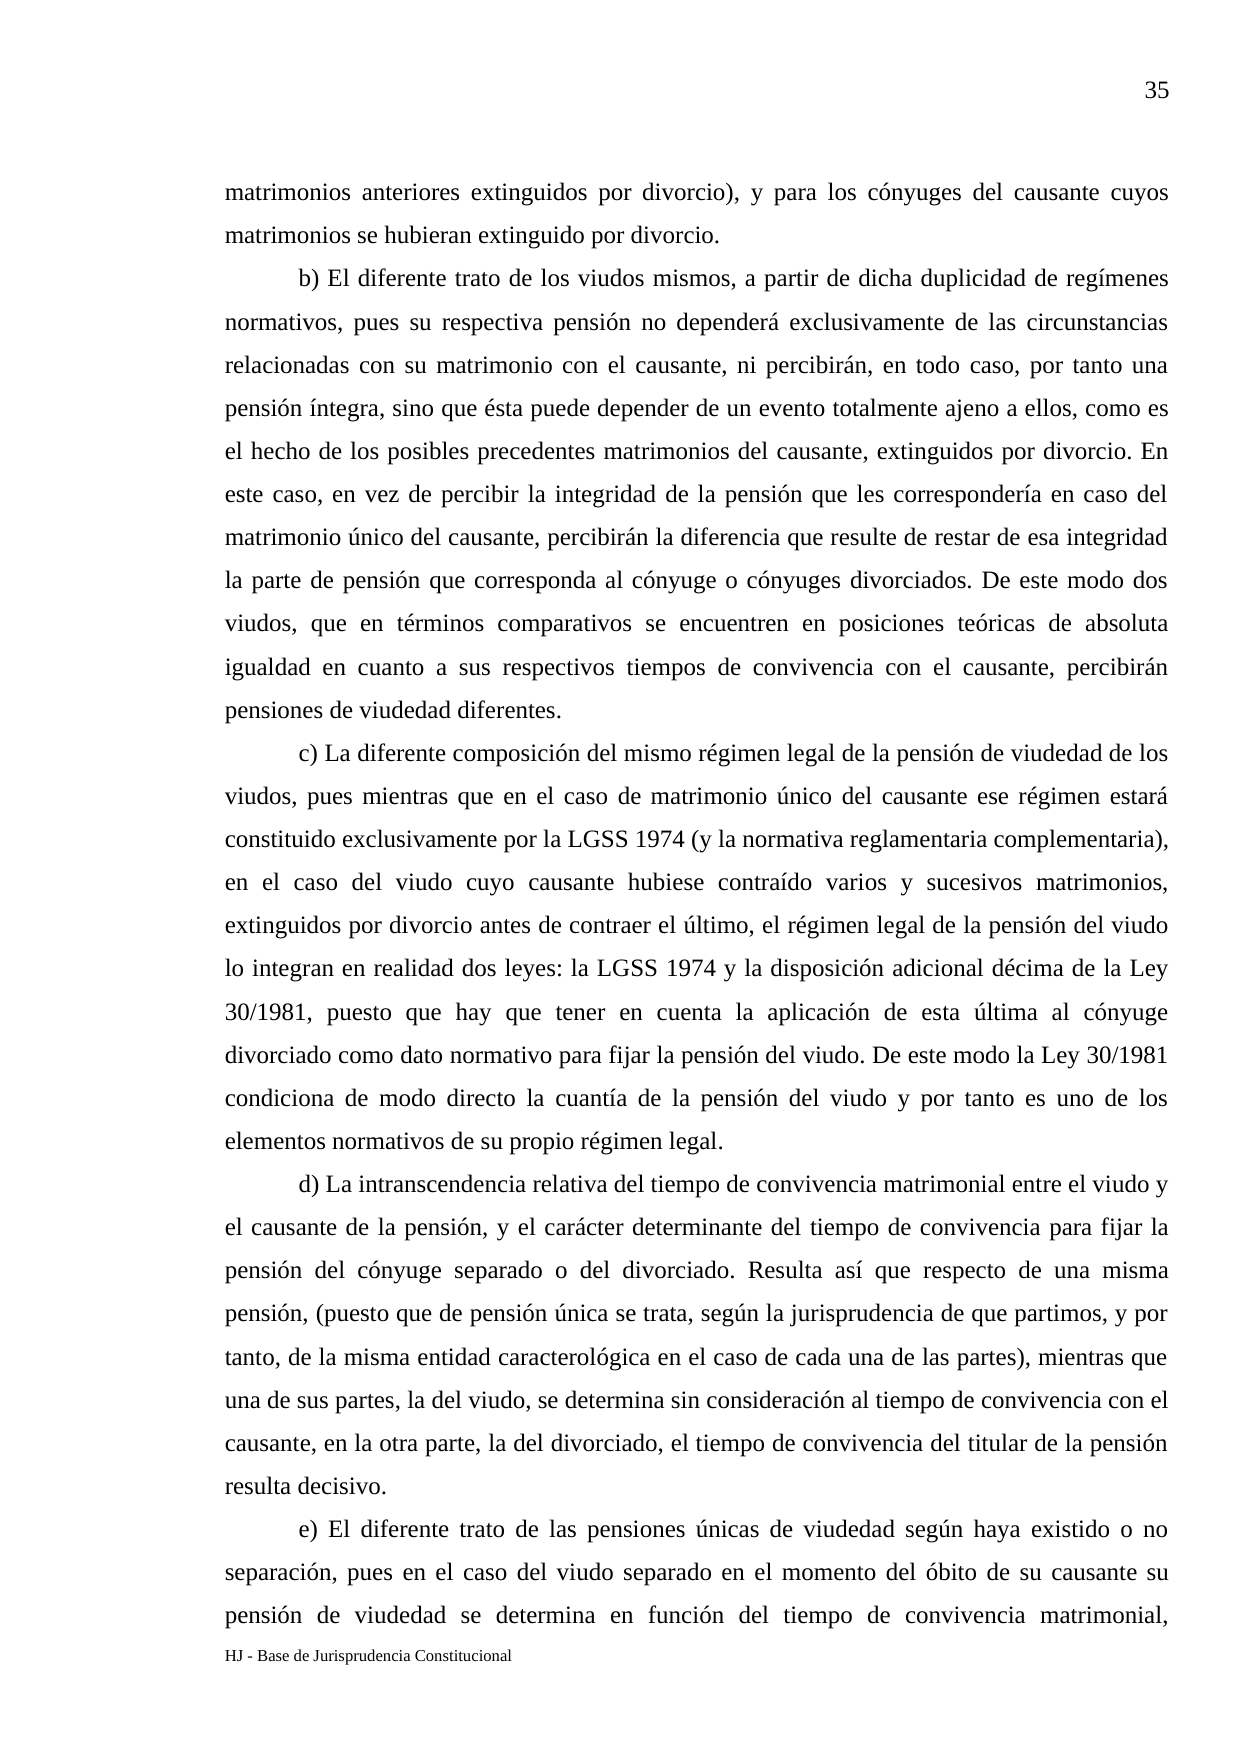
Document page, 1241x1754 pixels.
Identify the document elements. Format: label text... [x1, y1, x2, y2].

text d) La intranscendencia relativa del tiempo de convivencia matrimonial entre el viudo y el causante de la pensión, y el carácter determinante del tiempo de convivencia para fijar la pensión del cónyuge separado o del divorciado. Resulta así que respecto de una misma pensión, (puesto que de pensión única se trata, según la jurisprudencia de que partimos, y por tanto, de la misma entidad caracterológica en el caso de cada una de las partes), mientras que una de sus partes, la del viudo, se determina sin consideración al tiempo de convivencia con el causante, en la otra parte, la del divorciado, el tiempo de convivencia del titular de la pensión resulta decisivo. [224, 1169, 1169, 1500]
text b) El diferente trato de los viudos mismos, a partir de dicha duplicidad de regímenes normativos, pues su respectiva pensión no dependerá exclusivamente de las circunstancias relacionadas con su matrimonio con el causante, ni percibirán, en todo caso, por tanto una pensión íntegra, sino que ésta puede depender de un evento totalmente ajeno a ellos, como es el hecho de los posibles precedentes matrimonios del causante, extinguidos por divorcio. En este caso, en vez de percibir la integridad de la pensión que les correspondería en caso del matrimonio único del causante, percibirán la diferencia que resulte de restar de esa integridad la parte de pensión que corresponda al cónyuge o cónyuges divorciados. De este modo dos viudos, que en términos comparativos se encuentren en posiciones teóricas de absoluta igualdad en cuanto a sus respectivos tiempos de convivencia con el causante, percibirán pensiones de viudedad diferentes. [224, 263, 1169, 723]
text c) La diferente composición del mismo régimen legal de la pensión de viudedad de los viudos, pues mientras que en el caso de matrimonio único del causante ese régimen estará constituido exclusivamente por la LGSS 1974 (y la normativa reglamentaria complementaria), en el caso del viudo cuyo causante hubiese contraído varios y sucesivos matrimonios, extinguidos por divorcio antes de contraer el último, el régimen legal de la pensión del viudo lo integran en realidad dos leyes: la LGSS 1974 y la disposición adicional décima de la Ley 30/1981, puesto que hay que tener en cuenta la aplicación de esta última al cónyuge divorciado como dato normativo para fijar la pensión del viudo. De este modo la Ley 30/1981 condiciona de modo directo la cuantía de la pensión del viudo y por tanto es uno de los elementos normativos de su propio régimen legal. [224, 738, 1169, 1155]
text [224, 1514, 1169, 1629]
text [224, 177, 1169, 249]
